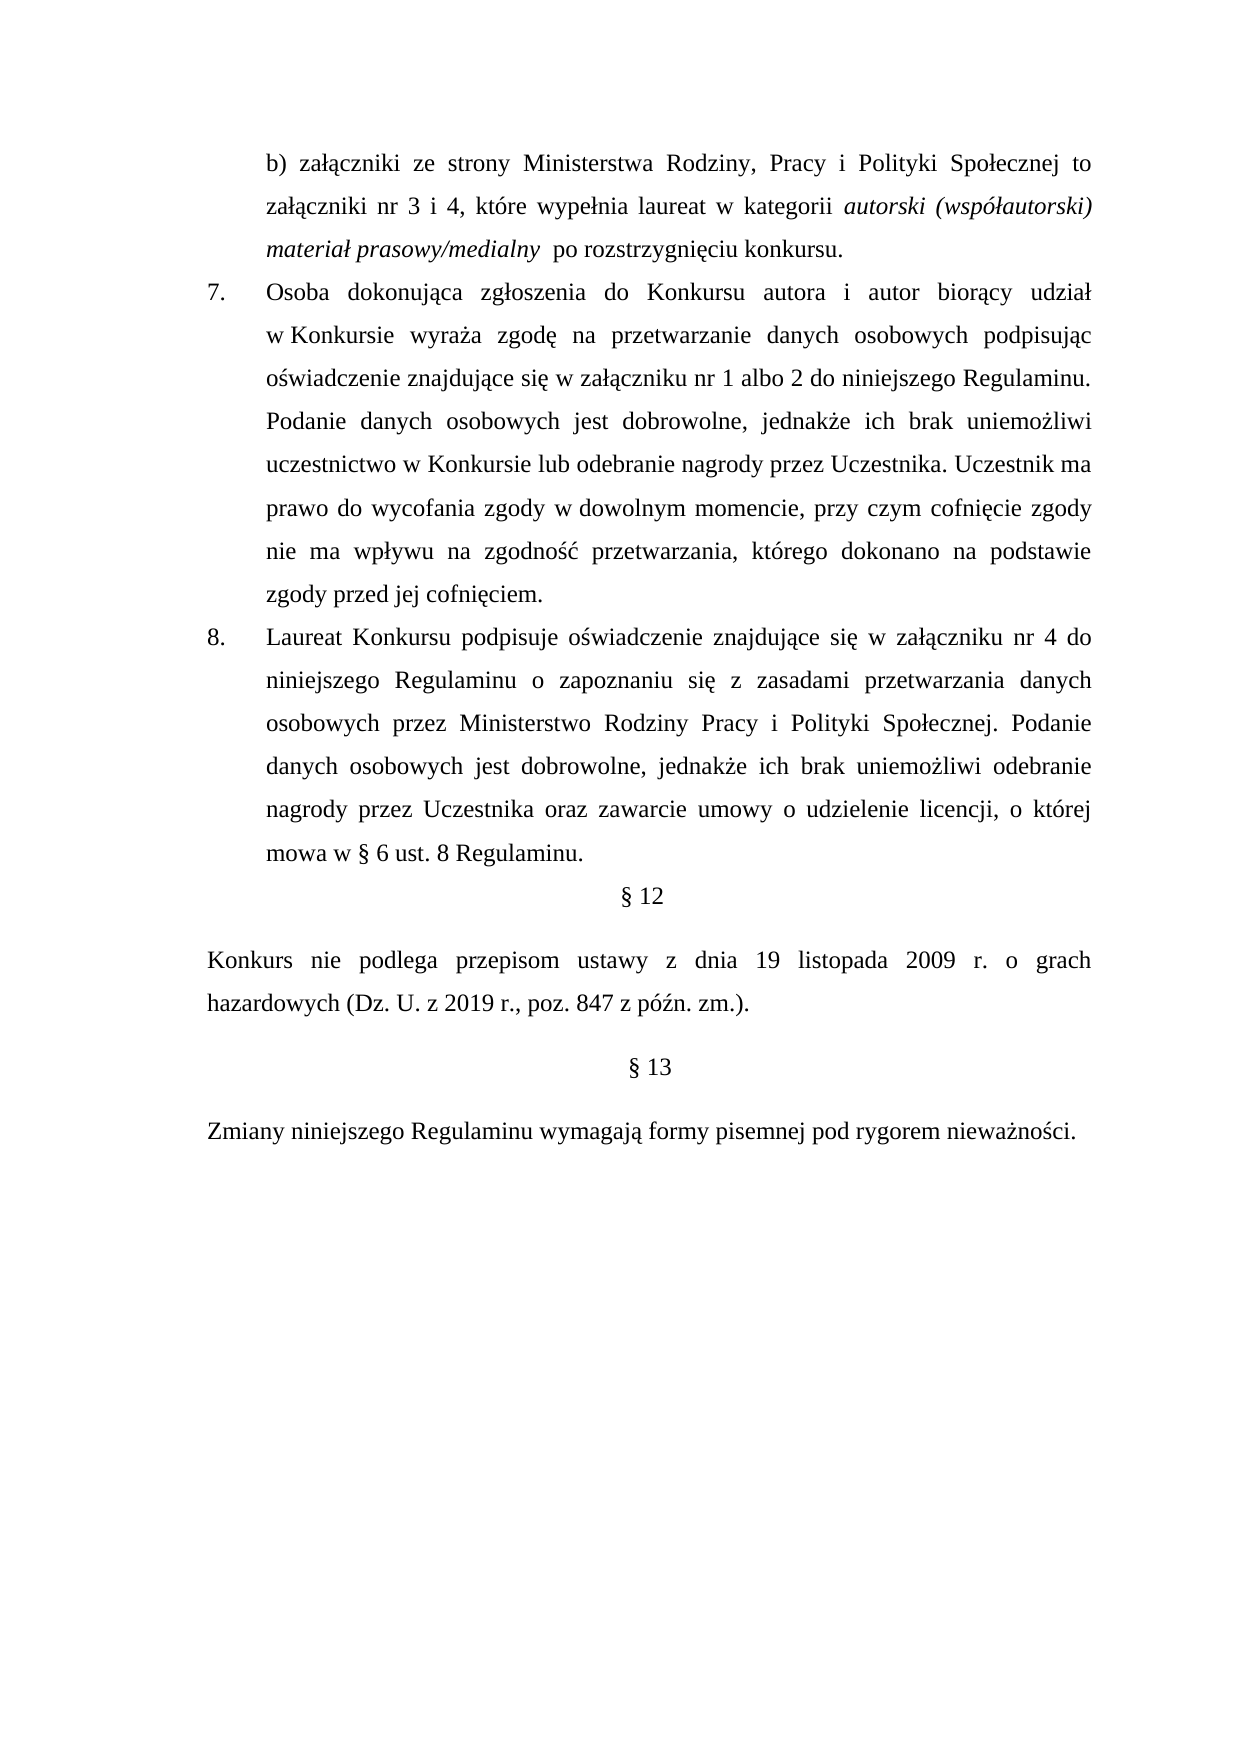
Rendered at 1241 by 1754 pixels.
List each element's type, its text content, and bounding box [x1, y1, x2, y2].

list b) załączniki ze strony Ministerstwa Rodziny, Pracy i Polityki Społecznej to załączniki nr 3 i 4, które wypełnia laureat w kategorii autorski (współautorski) materiał prasowy/medialny po rozstrzygnięciu konkursu. [266, 148, 1092, 263]
text § 13 [207, 1052, 1092, 1081]
list Osoba dokonująca zgłoszenia do Konkursu autora i autor biorący udział w Konkursie wyraża zgodę na przetwarzanie danych osobowych podpisując oświadczenie znajdujące się w załączniku nr 1 albo 2 do niniejszego Regulaminu. Podanie danych osobowych jest dobrowolne, jednakże ich brak uniemożliwi uczestnictwo w Konkursie lub odebranie nagrody przez Uczestnika. Uczestnik ma prawo do wycofania zgody w dowolnym momencie, przy czym cofnięcie zgody nie ma wpływu na zgodność przetwarzania, którego dokonano na podstawie zgody przed jej cofnięciem. [207, 277, 1092, 608]
text Konkurs nie podlega przepisom ustawy z dnia 19 listopada 2009 r. o grach hazardowych (Dz. U. z 2019 r., poz. 847 z późn. zm.). [207, 945, 1092, 1017]
text Zmiany niniejszego Regulaminu wymagają formy pisemnej pod rygorem nieważności. [207, 1116, 1092, 1144]
list Laureat Konkursu podpisuje oświadczenie znajdujące się w załączniku nr 4 do niniejszego Regulaminu o zapoznaniu się z zasadami przetwarzania danych osobowych przez Ministerstwo Rodziny Pracy i Polityki Społecznej. Podanie danych osobowych jest dobrowolne, jednakże ich brak uniemożliwi odebranie nagrody przez Uczestnika oraz zawarcie umowy o udzielenie licencji, o której mowa w § 6 ust. 8 Regulaminu. [207, 622, 1092, 866]
list § 12 [576, 881, 1092, 909]
